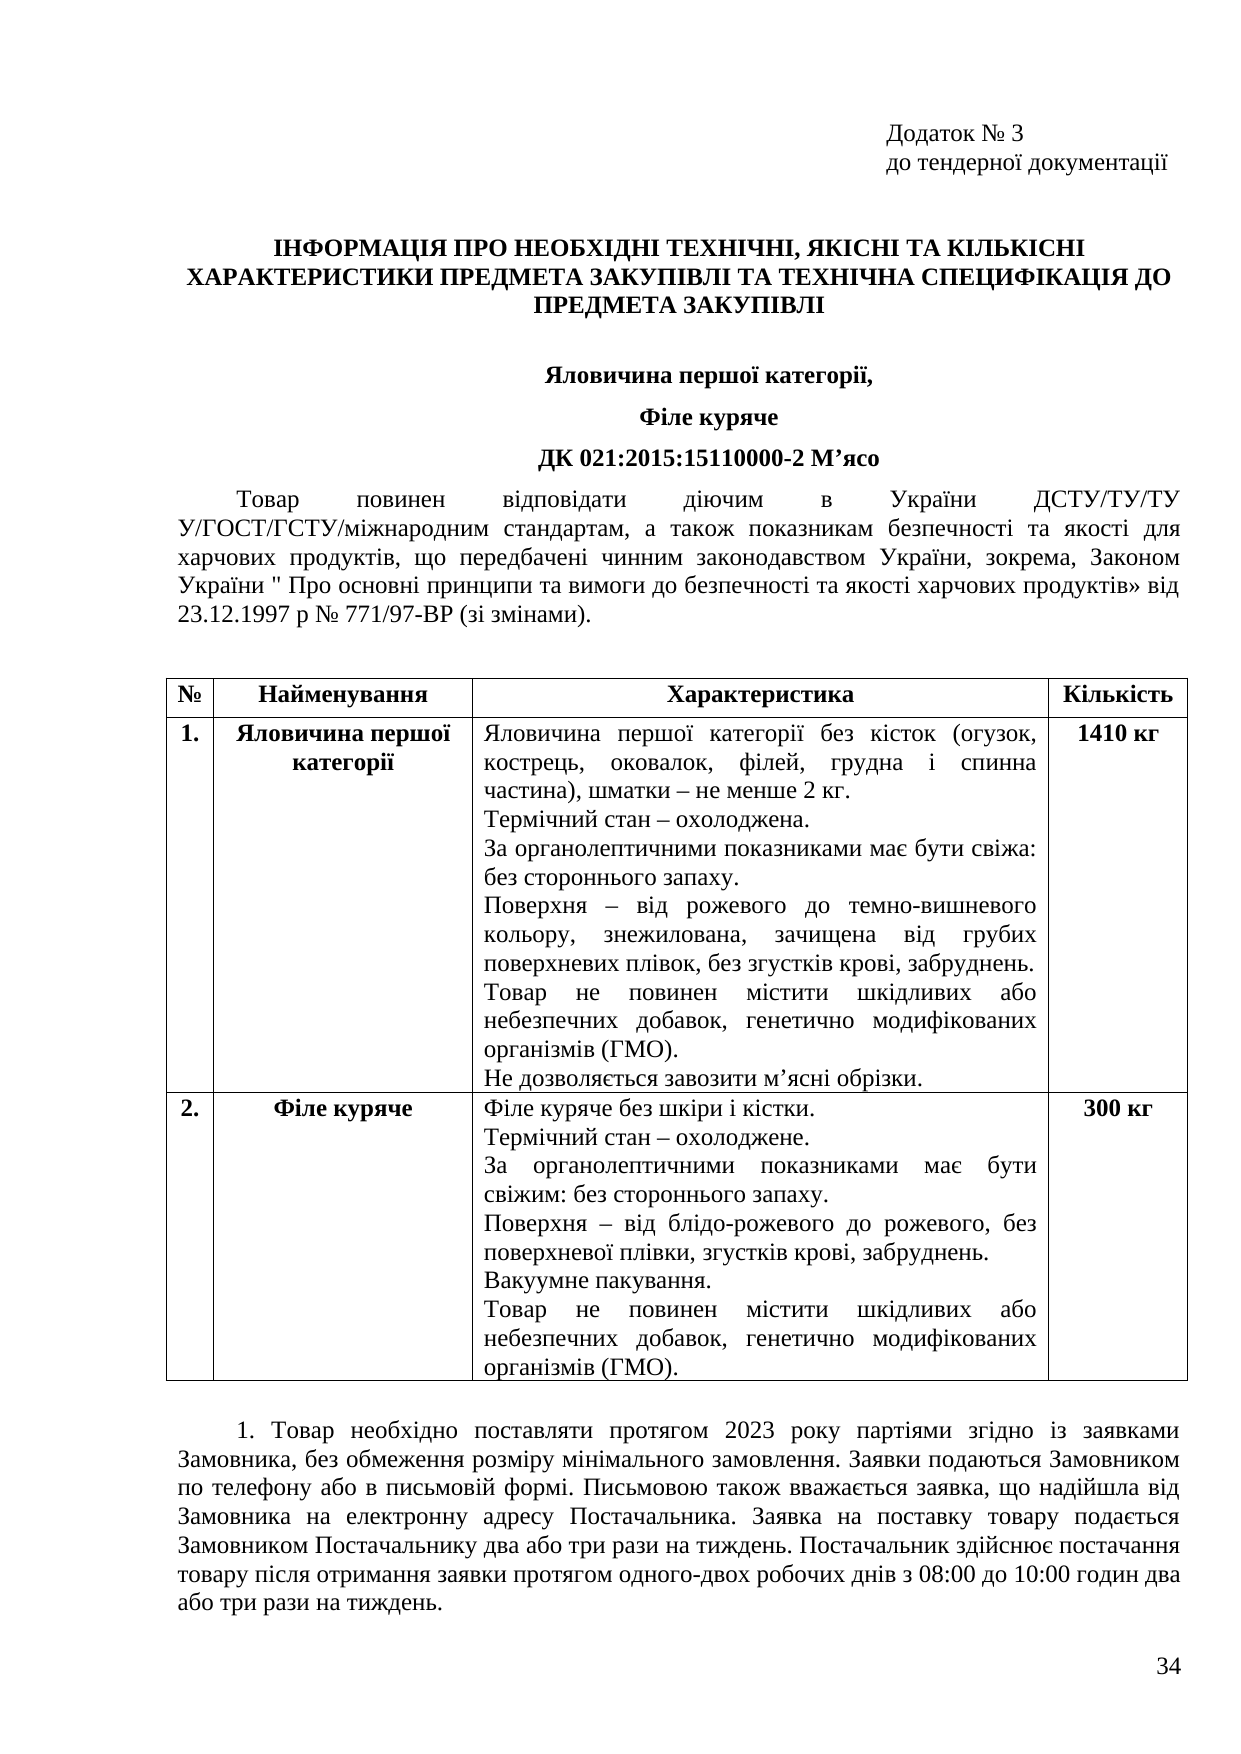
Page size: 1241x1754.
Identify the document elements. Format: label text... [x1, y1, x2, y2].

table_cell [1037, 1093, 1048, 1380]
table_header Найменування [214, 679, 472, 717]
text Яловичина першої категорії, [177, 361, 1181, 389]
text Додаток № 3 [886, 118, 1181, 147]
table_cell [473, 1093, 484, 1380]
text ДК 021:2015:15110000-2 М’ясо [177, 443, 1181, 472]
table_cell Філе куряче [214, 1093, 472, 1380]
text 1. Товар необхідно поставляти протягом 2023 року партіями згідно із заявками Замовника, без обмеження розміру мінімального замовлення. Заявки подаються Замовником по телефону або в письмовій формі. Письмовою також вважається заявка, що надійшла від Замовника на електронну адресу Постачальника. Заявка на поставку товару подається Замовником Постачальнику два або три рази на тиждень. Постачальник здійснює постачання товару після отримання заявки протягом одного-двох робочих днів з 08:00 до 10:00 годин два або три рази на тиждень. [177, 1415, 1181, 1616]
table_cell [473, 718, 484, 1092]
table_cell 2. [167, 1093, 213, 1380]
table_cell 1. [167, 718, 213, 1092]
text ІНФОРМАЦІЯ ПРО НЕОБХІДНІ ТЕХНІЧНІ, ЯКІСНІ ТА КІЛЬКІСНІ ХАРАКТЕРИСТИКИ ПРЕДМЕТА ЗАКУПІВЛІ ТА ТЕХНІЧНА СПЕЦИФІКАЦІЯ ДО ПРЕДМЕТА ЗАКУПІВЛІ [177, 233, 1181, 319]
table_cell Яловичина першої категорії [214, 718, 472, 1092]
text Товар повинен відповідати діючим в України ДСТУ/ТУ/ТУ У/ГОСТ/ГСТУ/міжнародним стандартам, а також показникам безпечності та якості для харчових продуктів, що передбачені чинним законодавством України, зокрема, Законом України " Про основні принципи та вимоги до безпечності та якості харчових продуктів» від 23.12.1997 р № 771/97-ВР (зі змінами). [177, 484, 1181, 628]
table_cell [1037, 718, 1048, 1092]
table_cell 300 кг [1049, 1093, 1187, 1380]
table_header № [167, 679, 213, 717]
text до тендерної документації [886, 147, 1181, 176]
table_cell 1410 кг [1049, 718, 1187, 1092]
text Філе куряче [177, 402, 1181, 431]
table_header Характеристика [473, 679, 1048, 717]
table_header Кількість [1049, 679, 1187, 717]
